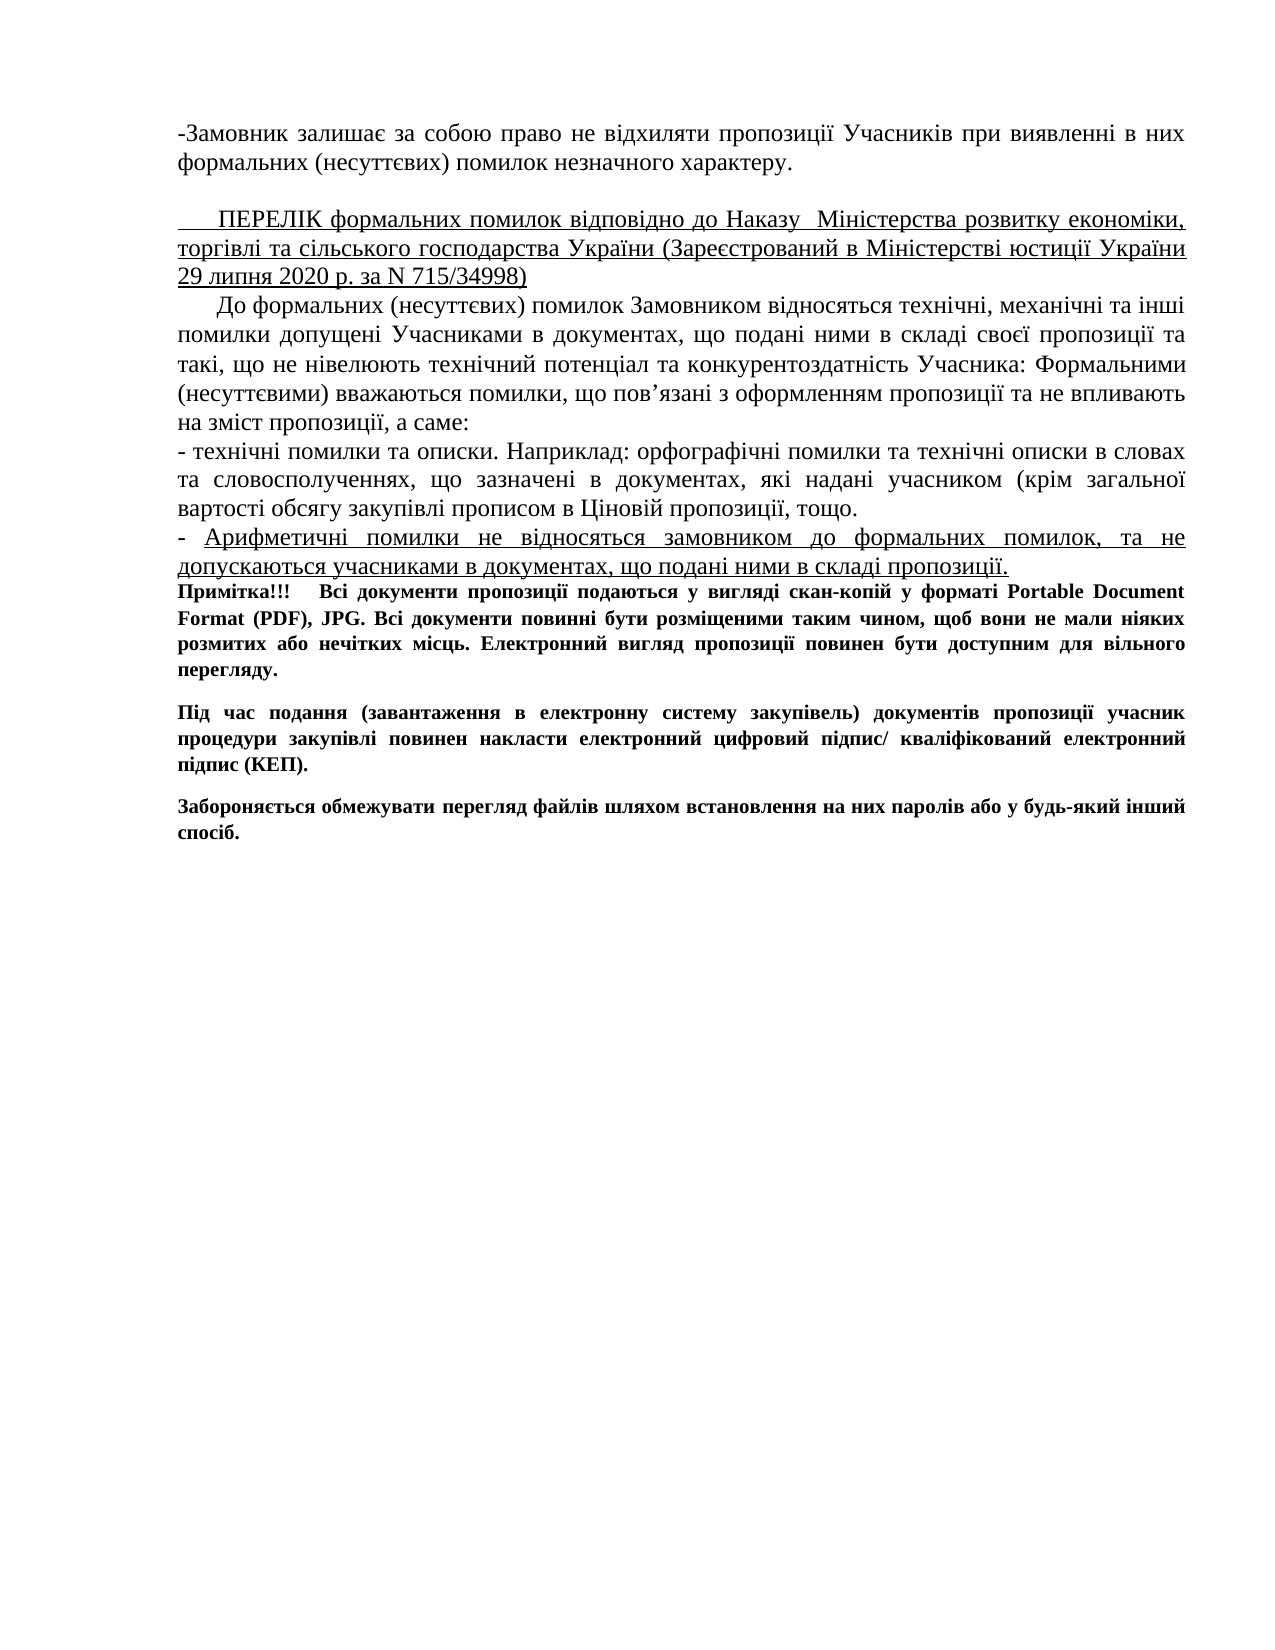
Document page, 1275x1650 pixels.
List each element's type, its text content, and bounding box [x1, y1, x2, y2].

text ПЕРЕЛІК формальних помилок відповідно до Наказу Міністерства розвитку економіки, торгівлі та сільського господарства України (Зареєстрований в Міністерстві юстиції України 29 липня 2020 р. за N 715/34998) [177, 259, 1186, 290]
text ПЕРЕЛІК формальних помилок відповідно до Наказу Міністерства розвитку економіки, торгівлі та сільського господарства України (Зареєстрований в Міністерстві юстиції України 29 липня 2020 р. за N 715/34998) [177, 230, 1186, 258]
text До формальних (несуттєвих) помилок Замовником відносяться технічні, механічні та інші помилки допущені Учасниками в документах, що подані ними в складі своєї пропозиції та такі, що не нівелюють технічний потенціал та конкурентоздатність Учасника: Формальними (несуттєвими) вважаються помилки, що пов’язані з оформленням пропозиції та не впливають на зміст пропозиції, а саме: [177, 290, 1186, 436]
text - Арифметичні помилки не відносяться замовником до формальних помилок, та не допускаються учасниками в документах, що подані ними в складі пропозиції. [177, 522, 1186, 579]
text - технічні помилки та описки. Наприклад: орфографічні помилки та технічні описки в словах та словосполученнях, що зазначені в документах, які надані учасником (крім загальної вартості обсягу закупівлі прописом в Ціновій пропозиції, тощо. [177, 436, 1186, 522]
text Під час подання (завантаження в електронну систему закупівель) документів пропозиції учасник процедури закупівлі повинен накласти електронний цифровий підпис/ кваліфікований електронний підпис (КЕП). [177, 700, 1186, 776]
text Примітка!!! Всі документи пропозиції подаються у вигляді скан-копій у форматі Portable Document Format (PDF), JPG. Всі документи повинні бути розміщеними таким чином, щоб вони не мали ніяких розмитих або нечітких місць. Електронний вигляд пропозиції повинен бути доступним для вільного перегляду. [177, 579, 1186, 681]
text Забороняється обмежувати перегляд файлів шляхом встановлення на них паролів або у будь-який інший спосіб. [177, 794, 1186, 844]
text ПЕРЕЛІК формальних помилок відповідно до Наказу Міністерства розвитку економіки, торгівлі та сільського господарства України (Зареєстрований в Міністерстві юстиції України 29 липня 2020 р. за N 715/34998) [177, 204, 1186, 229]
text -Замовник залишає за собою право не відхиляти пропозиції Учасників при виявленні в них формальних (несуттєвих) помилок незначного характеру. [177, 118, 1186, 176]
